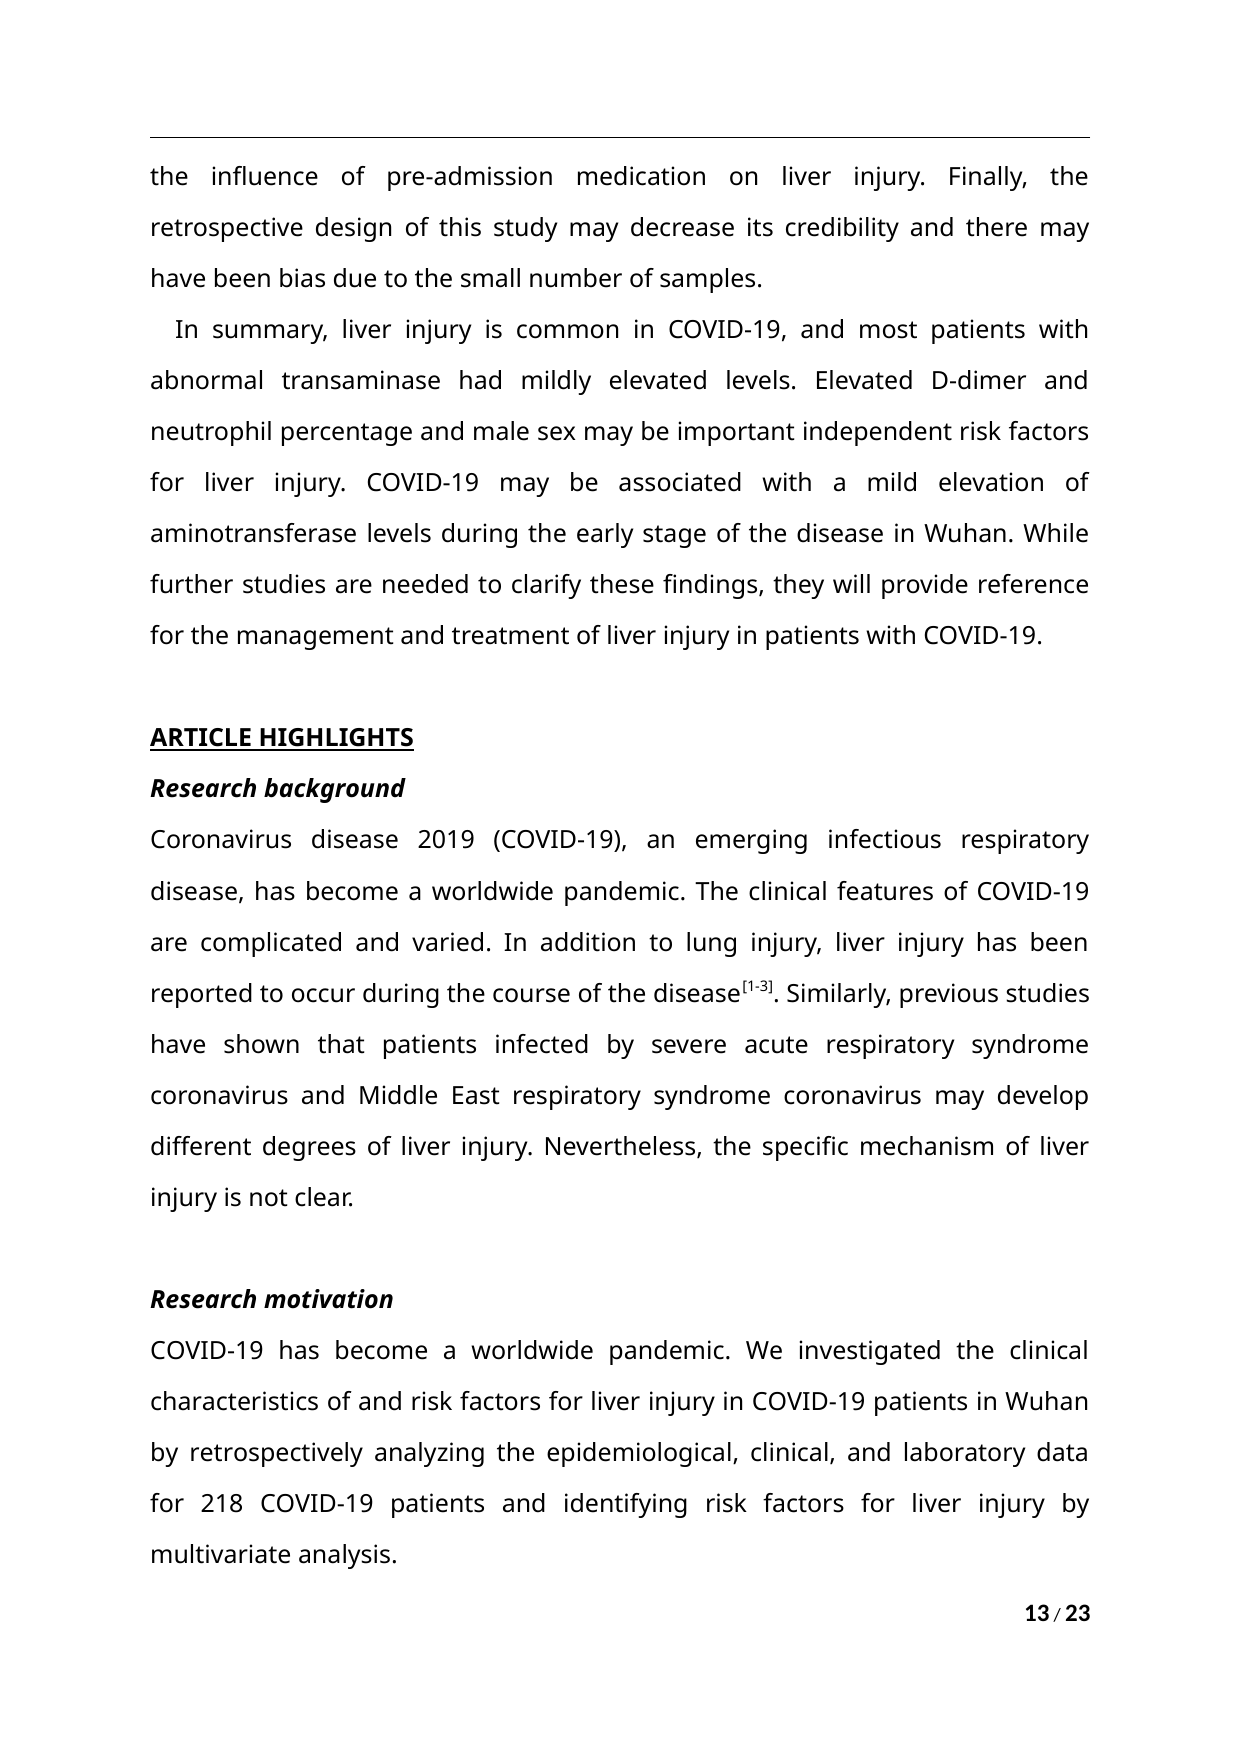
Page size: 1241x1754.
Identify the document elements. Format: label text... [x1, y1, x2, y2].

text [150, 158, 1090, 295]
text Research motivation [150, 1281, 1090, 1316]
text COVID-19 has become a worldwide pandemic. We investigated the clinical characteristics of and risk factors for liver injury in COVID-19 patients in Wuhan by retrospectively analyzing the epidemiological, clinical, and laboratory data for 218 COVID-19 patients and identifying risk factors for liver injury by multivariate analysis. [150, 1332, 1090, 1571]
text ARTICLE HIGHLIGHTS [150, 720, 1090, 754]
text In summary, liver injury is common in COVID-19, and most patients with abnormal transaminase had mildly elevated levels. Elevated D-dimer and neutrophil percentage and male sex may be important independent risk factors for liver injury. COVID-19 may be associated with a mild elevation of aminotransferase levels during the early stage of the disease in Wuhan. While further studies are needed to clarify these findings, they will provide reference for the management and treatment of liver injury in patients with COVID-19. [150, 312, 1090, 652]
text Coronavirus disease 2019 (COVID-19), an emerging infectious respiratory disease, has become a worldwide pandemic. The clinical features of COVID-19 are complicated and varied. In addition to lung injury, liver injury has been reported to occur during the course of the disease[1-3]. Similarly, previous studies have shown that patients infected by severe acute respiratory syndrome coronavirus and Middle East respiratory syndrome coronavirus may develop different degrees of liver injury. Nevertheless, the specific mechanism of liver injury is not clear. [150, 822, 1090, 1213]
text Research background [150, 771, 1090, 805]
